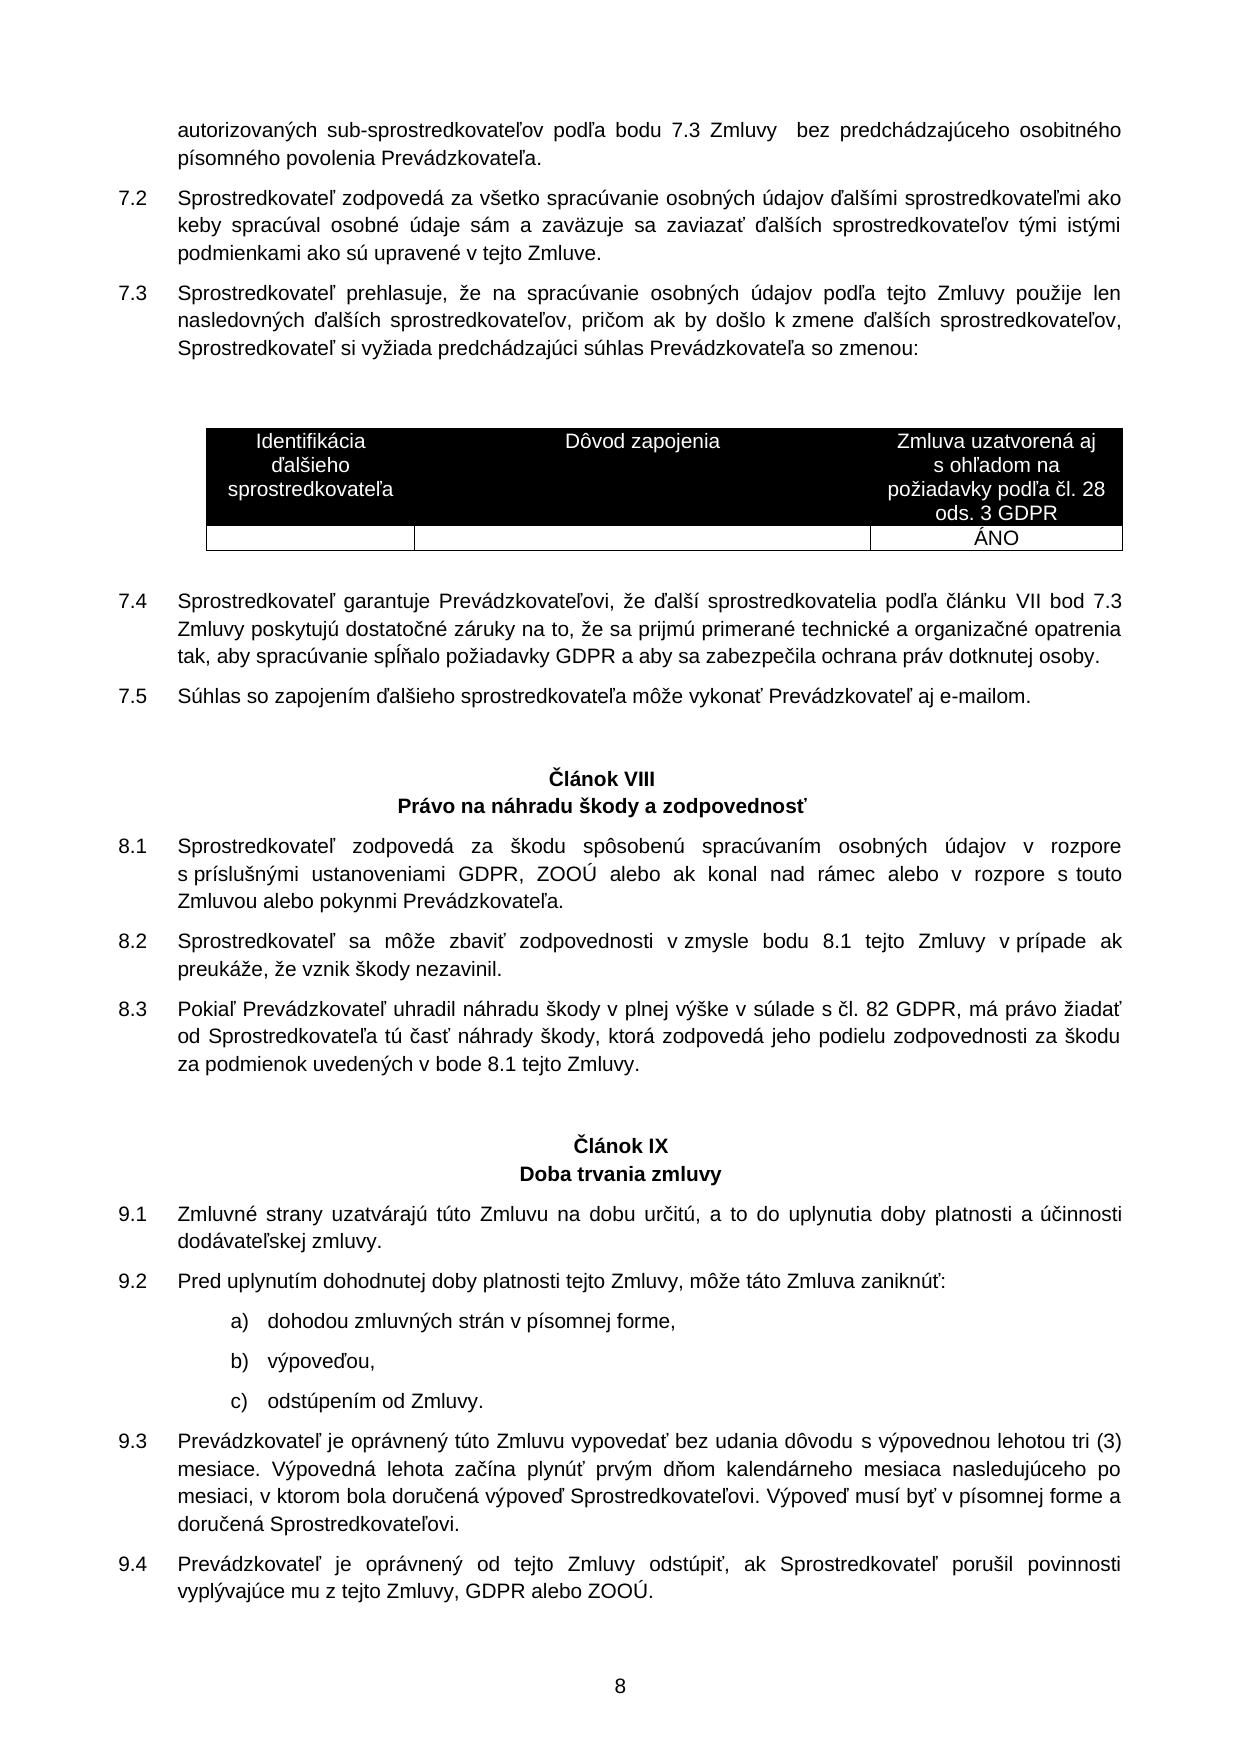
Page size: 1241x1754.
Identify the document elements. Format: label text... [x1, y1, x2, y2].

table_header Identifikácia ďalšieho sprostredkovateľa [207, 429, 414, 525]
table_cell [415, 526, 870, 550]
table_cell [207, 526, 414, 550]
list 8.1 Sprostredkovateľ zodpovedá za škodu spôsobenú spracúvaním osobných údajov v rozpore s príslušnými ustanoveniami GDPR, ZOOÚ alebo ak konal nad rámec alebo v rozpore s touto Zmluvou alebo pokynmi Prevádzkovateľa. [118, 834, 1122, 913]
table_header Zmluva uzatvorená aj s ohľadom na požiadavky podľa čl. 28 ods. 3 GDPR [871, 429, 1122, 525]
list Doba trvania zmluvy [119, 1161, 1122, 1185]
text 9.1 Zmluvné strany uzatvárajú túto Zmluvu na dobu určitú, a to do uplynutia doby platnosti a účinnosti dodávateľskej zmluvy. [118, 1201, 1122, 1253]
list Sprostredkovateľ zodpovedá za všetko spracúvanie osobných údajov ďalšími sprostredkovateľmi ako keby spracúval osobné údaje sám a zaväzuje sa zaviazať ďalších sprostredkovateľov tými istými podmienkami ako sú upravené v tejto Zmluve. [118, 186, 1122, 264]
list Článok IX [119, 1134, 1122, 1158]
text 9.2 Pred uplynutím dohodnutej doby platnosti tejto Zmluvy, môže táto Zmluva zaniknúť: [118, 1269, 1122, 1293]
list dohodou zmluvných strán v písomnej forme, [230, 1309, 1122, 1333]
list Právo na náhradu škody a zodpovednosť [82, 794, 1122, 818]
text 9.4 Prevádzkovateľ je oprávnený od tejto Zmluvy odstúpiť, ak Sprostredkovateľ porušil povinnosti vyplývajúce mu z tejto Zmluvy, GDPR alebo ZOOÚ. [118, 1551, 1122, 1603]
list Súhlas so zapojením ďalšieho sprostredkovateľa môže vykonať Prevádzkovateľ aj e-mailom. [118, 684, 1122, 708]
table_cell ÁNO [871, 526, 1122, 550]
list Článok VIII [82, 766, 1122, 790]
list výpoveďou, [230, 1349, 1122, 1373]
table_header Dôvod zapojenia [415, 429, 870, 525]
list odstúpením od Zmluvy. [230, 1389, 1122, 1413]
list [118, 118, 1122, 169]
text 8.2 Sprostredkovateľ sa môže zbaviť zodpovednosti v zmysle bodu 8.1 tejto Zmluvy v prípade ak preukáže, že vznik škody nezavinil. [118, 929, 1122, 980]
list Sprostredkovateľ garantuje Prevádzkovateľovi, že ďalší sprostredkovatelia podľa článku VII bod 7.3 Zmluvy poskytujú dostatočné záruky na to, že sa prijmú primerané technické a organizačné opatrenia tak, aby spracúvanie spĺňalo požiadavky GDPR a aby sa zabezpečila ochrana práv dotknutej osoby. [118, 589, 1122, 668]
text 9.3 Prevádzkovateľ je oprávnený túto Zmluvu vypovedať bez udania dôvodu s výpovednou lehotou tri (3) mesiace. Výpovedná lehota začína plynúť prvým dňom kalendárneho mesiaca nasledujúceho po mesiaci, v ktorom bola doručená výpoveď Sprostredkovateľovi. Výpoveď musí byť v písomnej forme a doručená Sprostredkovateľovi. [118, 1429, 1122, 1535]
list 8.3 Pokiaľ Prevádzkovateľ uhradil náhradu škody v plnej výške v súlade s čl. 82 GDPR, má právo žiadať od Sprostredkovateľa tú časť náhrady škody, ktorá zodpovedá jeho podielu zodpovednosti za škodu za podmienok uvedených v bode 8.1 tejto Zmluvy. [118, 996, 1122, 1075]
list Sprostredkovateľ prehlasuje, že na spracúvanie osobných údajov podľa tejto Zmluvy použije len nasledovných ďalších sprostredkovateľov, pričom ak by došlo k zmene ďalších sprostredkovateľov, Sprostredkovateľ si vyžiada predchádzajúci súhlas Prevádzkovateľa so zmenou: [118, 281, 1122, 359]
